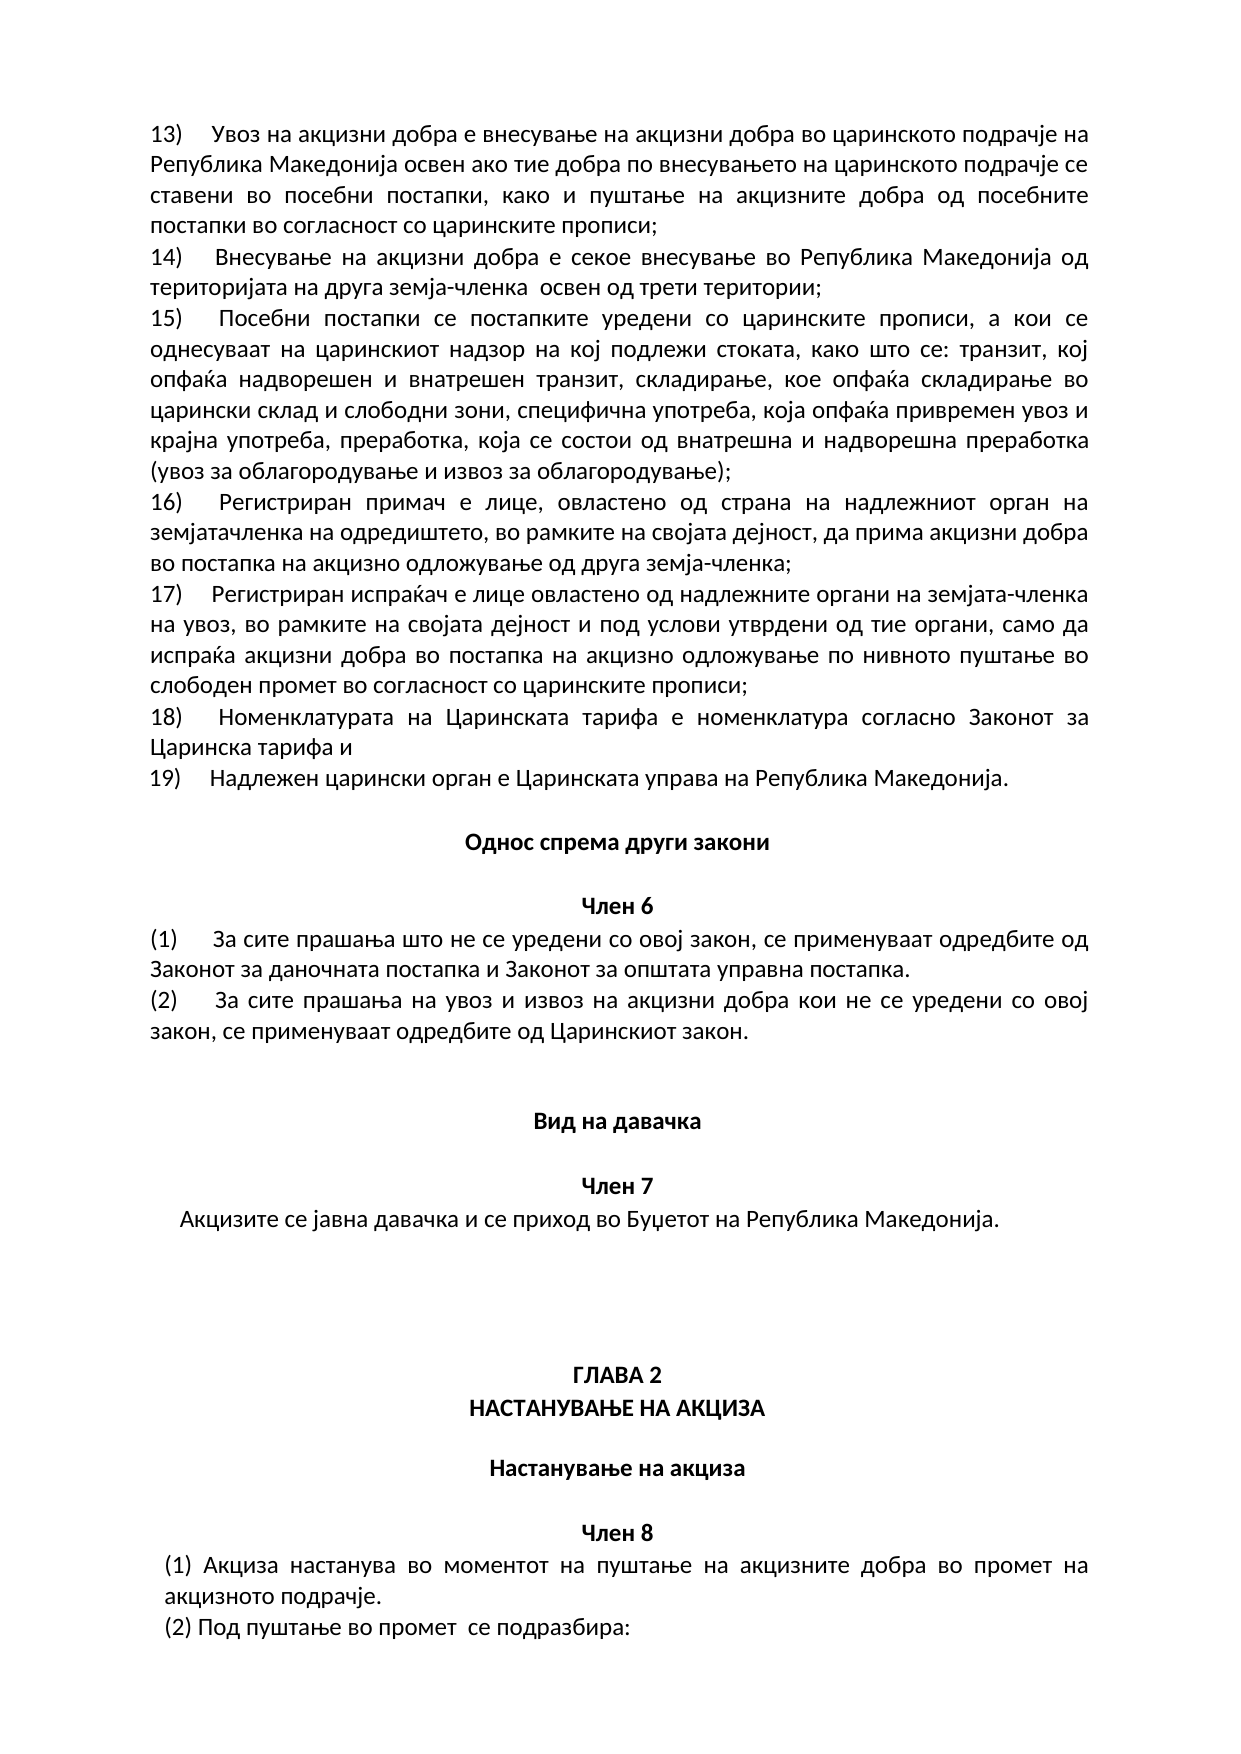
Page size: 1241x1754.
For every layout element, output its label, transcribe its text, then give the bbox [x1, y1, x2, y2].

text Настанување на акциза [163, 1452, 1071, 1483]
text Член 8 [163, 1517, 1071, 1547]
text 14) Внесување на акцизни добра е секое внесување во Република Македонија од територијата на друга земја-членка освен од трети територии; [150, 241, 1090, 302]
text (1) Акциза настанува во моментот на пуштање на акцизните добра во промет на акцизното подрачје. [164, 1549, 1090, 1610]
text 13) Увоз на акцизни добра е внесување на акцизни добра во царинското подрачје на Република Македонија освен ако тие добра по внесувањето на царинското подрачје се ставени во посебни постапки, како и пуштање на акцизните добра од посебните постапки во согласност со царинските прописи; [150, 118, 1090, 240]
text 18) Номенклатурата на Царинската тарифа е номенклатура согласно Законот за Царинска тарифа и [150, 701, 1090, 762]
text Член 7 [163, 1170, 1071, 1201]
text (2) За сите прашања на увоз и извоз на акцизни добра кои не се уредени со овој закон, се применуваат одредбите од Царинскиот закон. [150, 984, 1090, 1045]
text (2) Под пуштање во промет се подразбира: [164, 1611, 1090, 1641]
text Акцизите се јавна давачка и се приход во Буџетот на Република Македонија. [179, 1203, 1090, 1233]
text 19) Надлежен царински орган е Царинската управа на Република Македонија. [148, 762, 1090, 793]
text Однос спрема други закони [163, 826, 1071, 856]
text (1) За сите прашања што не се уредени со овој закон, се применуваат одредбите од Законот за даночната постапка и Законот за општата управна постапка. [150, 923, 1090, 984]
text 16) Регистриран примач е лице, овластено од страна на надлежниот орган на земјатачленка на одредиштето, во рамките на својата дејност, да прима акцизни добра во постапка на акцизно одложување од друга земја-членка; [150, 486, 1090, 577]
text ГЛАВА 2 [163, 1359, 1071, 1390]
text НАСТАНУВАЊЕ НА АКЦИЗА [163, 1392, 1071, 1422]
text Член 6 [163, 890, 1071, 921]
text 17) Регистриран испраќач е лице овластено од надлежните органи на земјата-членка на увоз, во рамките на својата дејност и под услови утврдени од тие органи, само да испраќа акцизни добра во постапка на акцизно одложување по нивното пуштање во слободен промет во согласност со царинските прописи; [150, 578, 1090, 700]
text Вид на давачка [163, 1106, 1071, 1136]
text 15) Посебни постапки се постапките уредени со царинските прописи, а кои се однесуваат на царинскиот надзор на кој подлежи стоката, како што се: транзит, кој опфаќа надворешен и внатрешен транзит, складирање, кое опфаќа складирање во царински склад и слободни зони, специфична употреба, која опфаќа привремен увоз и крајна употреба, преработка, која се состои од внатрешна и надворешна преработка (увоз за облагородување и извоз за облагородување); [150, 302, 1090, 485]
